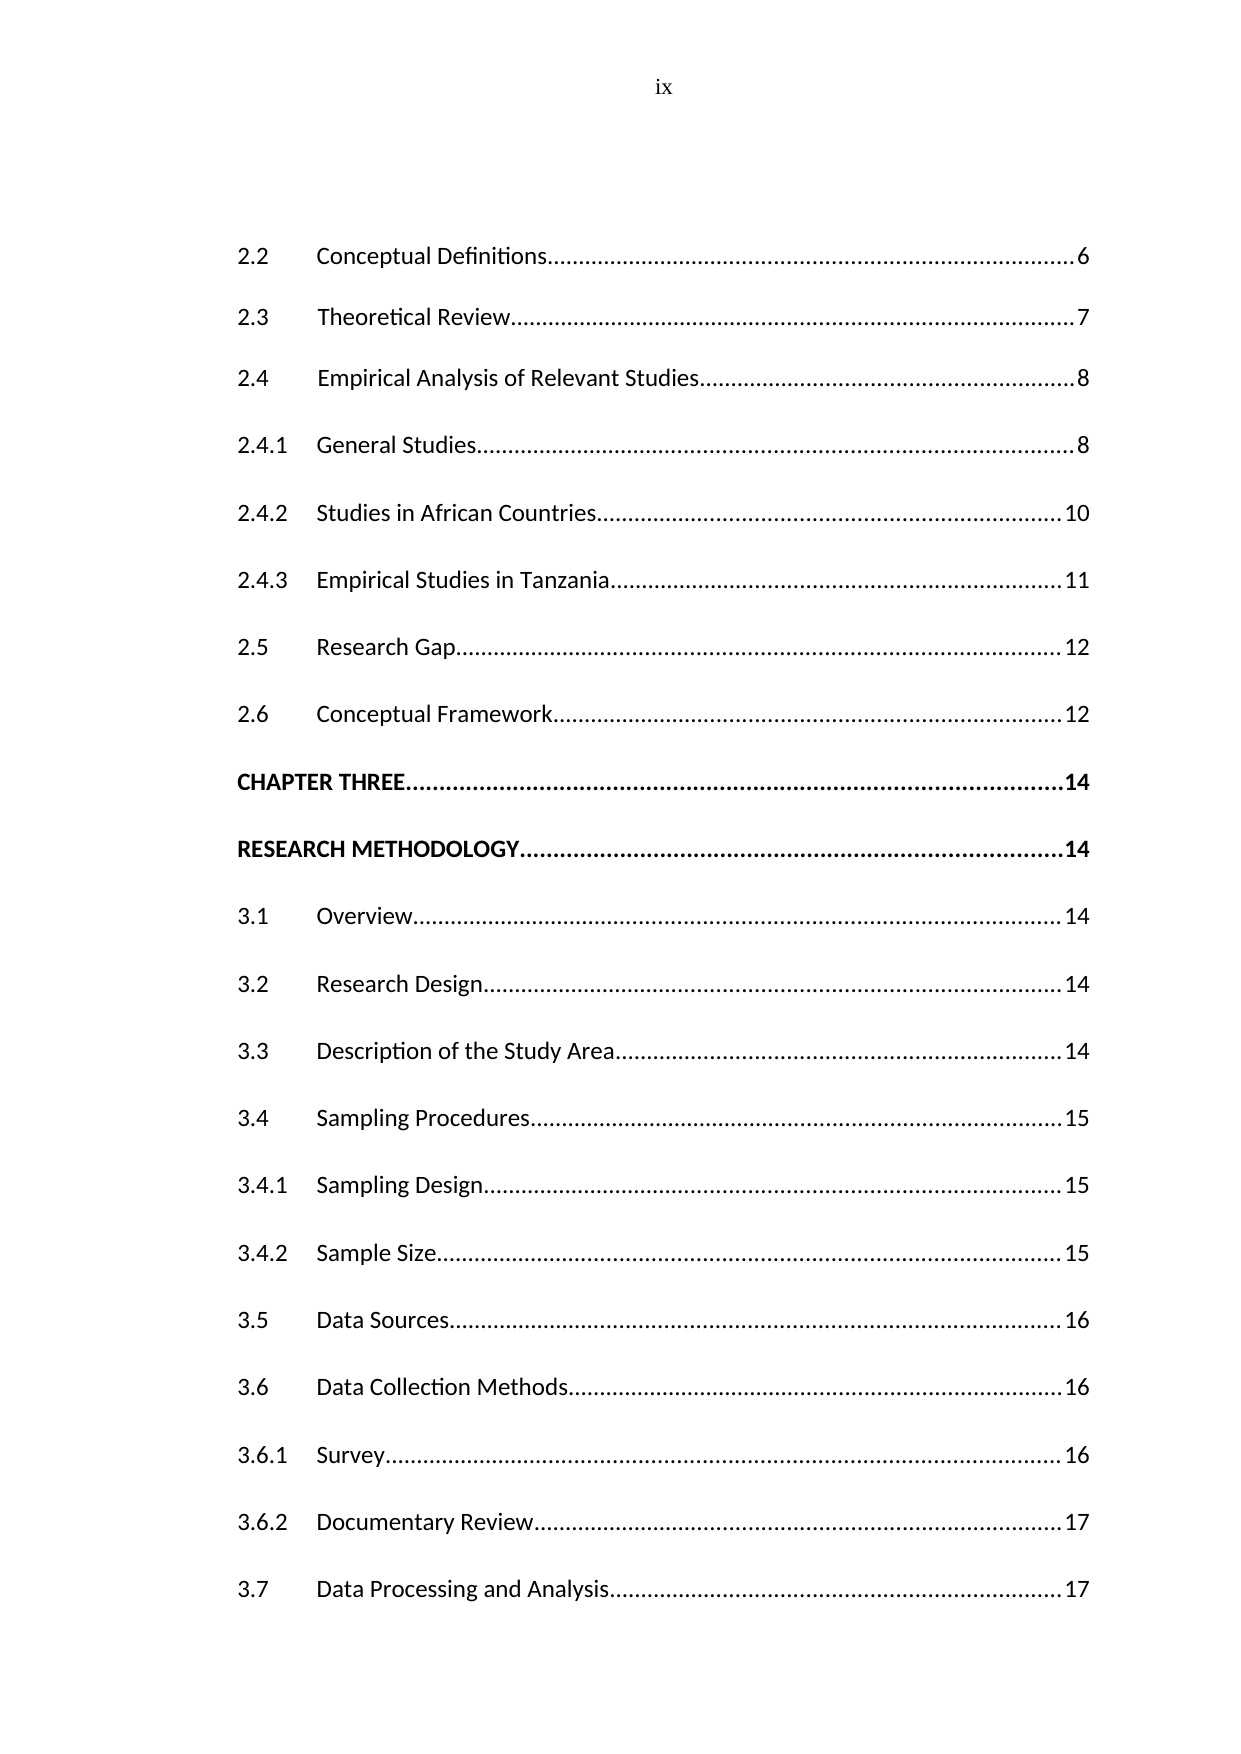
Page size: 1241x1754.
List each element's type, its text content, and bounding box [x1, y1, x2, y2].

text 3.6.2 Documentary Review 17 [237, 1506, 1090, 1537]
text CHAPTER THREE 14 [237, 766, 1090, 796]
text 3.4 Sampling Procedures 15 [237, 1102, 1090, 1133]
text 3.4.1 Sampling Design 15 [237, 1169, 1090, 1200]
text 3.5 Data Sources 16 [237, 1304, 1090, 1335]
text 3.6.1 Survey 16 [237, 1439, 1090, 1469]
text 3.1 Overview 14 [237, 900, 1090, 931]
text 2.4.1 General Studies 8 [237, 429, 1090, 460]
text 2.2 Conceptual Definitions 6 [237, 240, 1090, 271]
text 2.4.2 Studies in African Countries 10 [237, 497, 1090, 527]
text 2.6 Conceptual Framework 12 [237, 698, 1090, 729]
text 2.4.3 Empirical Studies in Tanzania 11 [237, 564, 1090, 594]
text 3.6 Data Collection Methods 16 [237, 1371, 1090, 1402]
text RESEARCH METHODOLOGY 14 [237, 833, 1090, 864]
text 3.4.2 Sample Size 15 [237, 1237, 1090, 1267]
text 2.5 Research Gap 12 [237, 631, 1090, 662]
text 2.4 Empirical Analysis of Relevant Studies 8 [237, 362, 1090, 393]
text 3.3 Description of the Study Area 14 [237, 1035, 1090, 1066]
text 3.2 Research Design 14 [237, 968, 1090, 998]
text 3.7 Data Processing and Analysis 17 [237, 1573, 1090, 1604]
text 2.3 Theoretical Review 7 [237, 301, 1090, 332]
